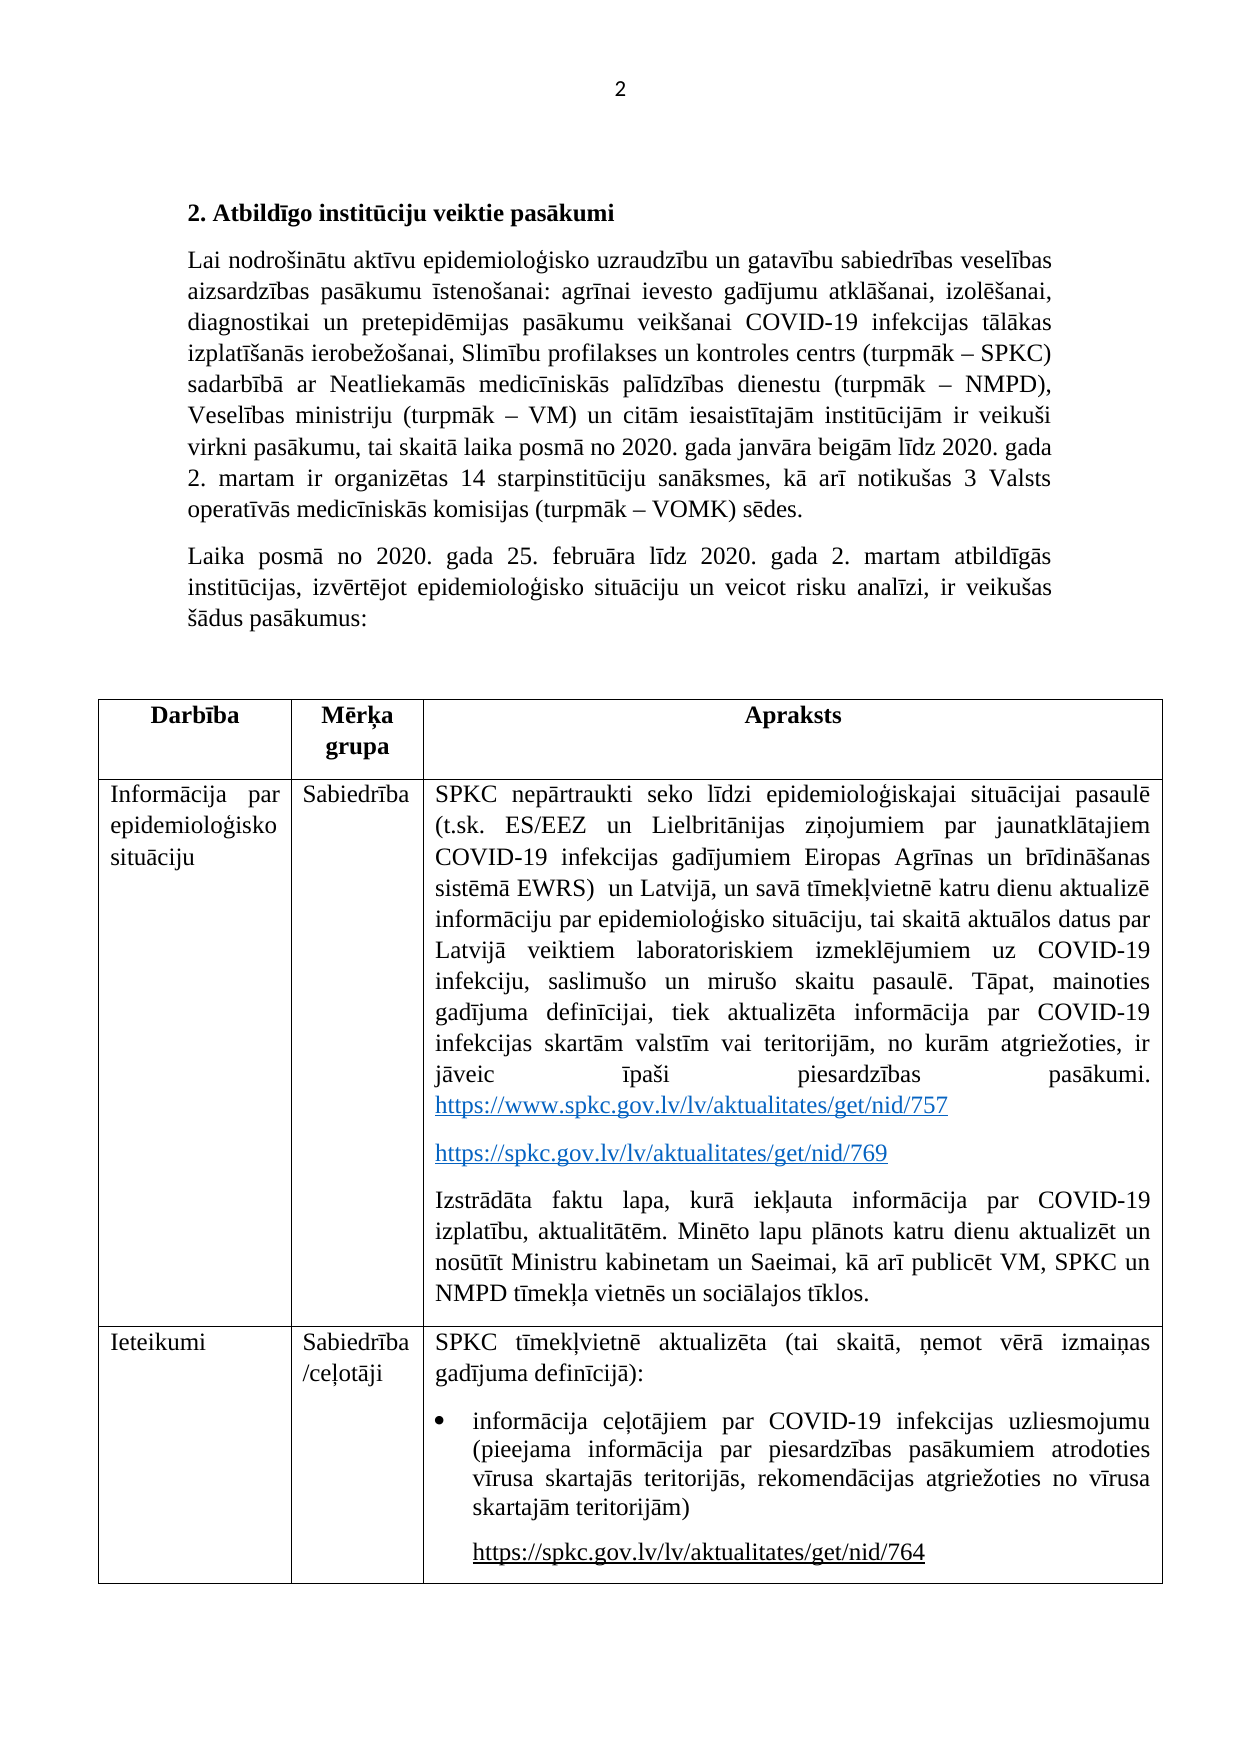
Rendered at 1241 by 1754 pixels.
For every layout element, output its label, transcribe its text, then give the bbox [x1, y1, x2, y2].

table_cell Informācija par epidemioloģisko situāciju [99, 780, 291, 1326]
table_cell Sabiedrība [292, 780, 423, 1326]
table_header Darbība [99, 700, 291, 778]
table_cell Sabiedrība/ceļotāji [292, 1327, 423, 1583]
table_header Mērķa grupa [292, 700, 423, 778]
table_cell SPKC nepārtraukti seko līdzi epidemioloģiskajai situācijai pasaulē (t.sk. ES/EEZ un Lielbritānijas ziņojumiem par jaunatklātajiem COVID-19 infekcijas gadījumiem Eiropas Agrīnas un brīdināšanas sistēmā EWRS) un Latvijā, un savā tīmekļvietnē katru dienu aktualizē informāciju par epidemioloģisko situāciju, tai skaitā aktuālos datus par Latvijā veiktiem laboratoriskiem izmeklējumiem uz COVID-19 infekciju, saslimušo un mirušo skaitu pasaulē. Tāpat, mainoties gadījuma definīcijai, tiek aktualizēta informācija par COVID-19 infekcijas skartām valstīm vai teritorijām, no kurām atgriežoties, ir jāveic īpaši piesardzības pasākumi. https://www.spkc.gov.lv/lv/aktualitates/get/nid/757 https://spkc.gov.lv/lv/aktualitates/get/nid/769 Izstrādāta faktu lapa, kurā iekļauta informācija par COVID-19 izplatību, aktualitātēm. Minēto lapu plānots katru dienu aktualizēt un nosūtīt Ministru kabinetam un Saeimai, kā arī publicēt VM, SPKC un NMPD tīmekļa vietnēs un sociālajos tīklos. [424, 780, 1162, 1326]
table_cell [424, 1327, 1162, 1583]
text 2. Atbildīgo institūciju veiktie pasākumi [187, 198, 1053, 226]
table_cell Ieteikumi [99, 1327, 291, 1583]
table_header Apraksts [424, 700, 1162, 778]
text Laika posmā no 2020. gada 25. februāra līdz 2020. gada 2. martam atbildīgās institūcijas, izvērtējot epidemioloģisko situāciju un veicot risku analīzi, ir veikušas šādus pasākumus: [187, 541, 1053, 632]
text Lai nodrošinātu aktīvu epidemioloģisko uzraudzību un gatavību sabiedrības veselības aizsardzības pasākumu īstenošanai: agrīnai ievesto gadījumu atklāšanai, izolēšanai, diagnostikai un pretepidēmijas pasākumu veikšanai COVID-19 infekcijas tālākas izplatīšanās ierobežošanai, Slimību profilakses un kontroles centrs (turpmāk – SPKC) sadarbībā ar Neatliekamās medicīniskās palīdzības dienestu (turpmāk – NMPD), Veselības ministriju (turpmāk – VM) un citām iesaistītajām institūcijām ir veikuši virkni pasākumu, tai skaitā laika posmā no 2020. gada janvāra beigām līdz 2020. gada 2. martam ir organizētas 14 starpinstitūciju sanāksmes, kā arī notikušas 3 Valsts operatīvās medicīniskās komisijas (turpmāk – VOMK) sēdes. [187, 245, 1053, 522]
